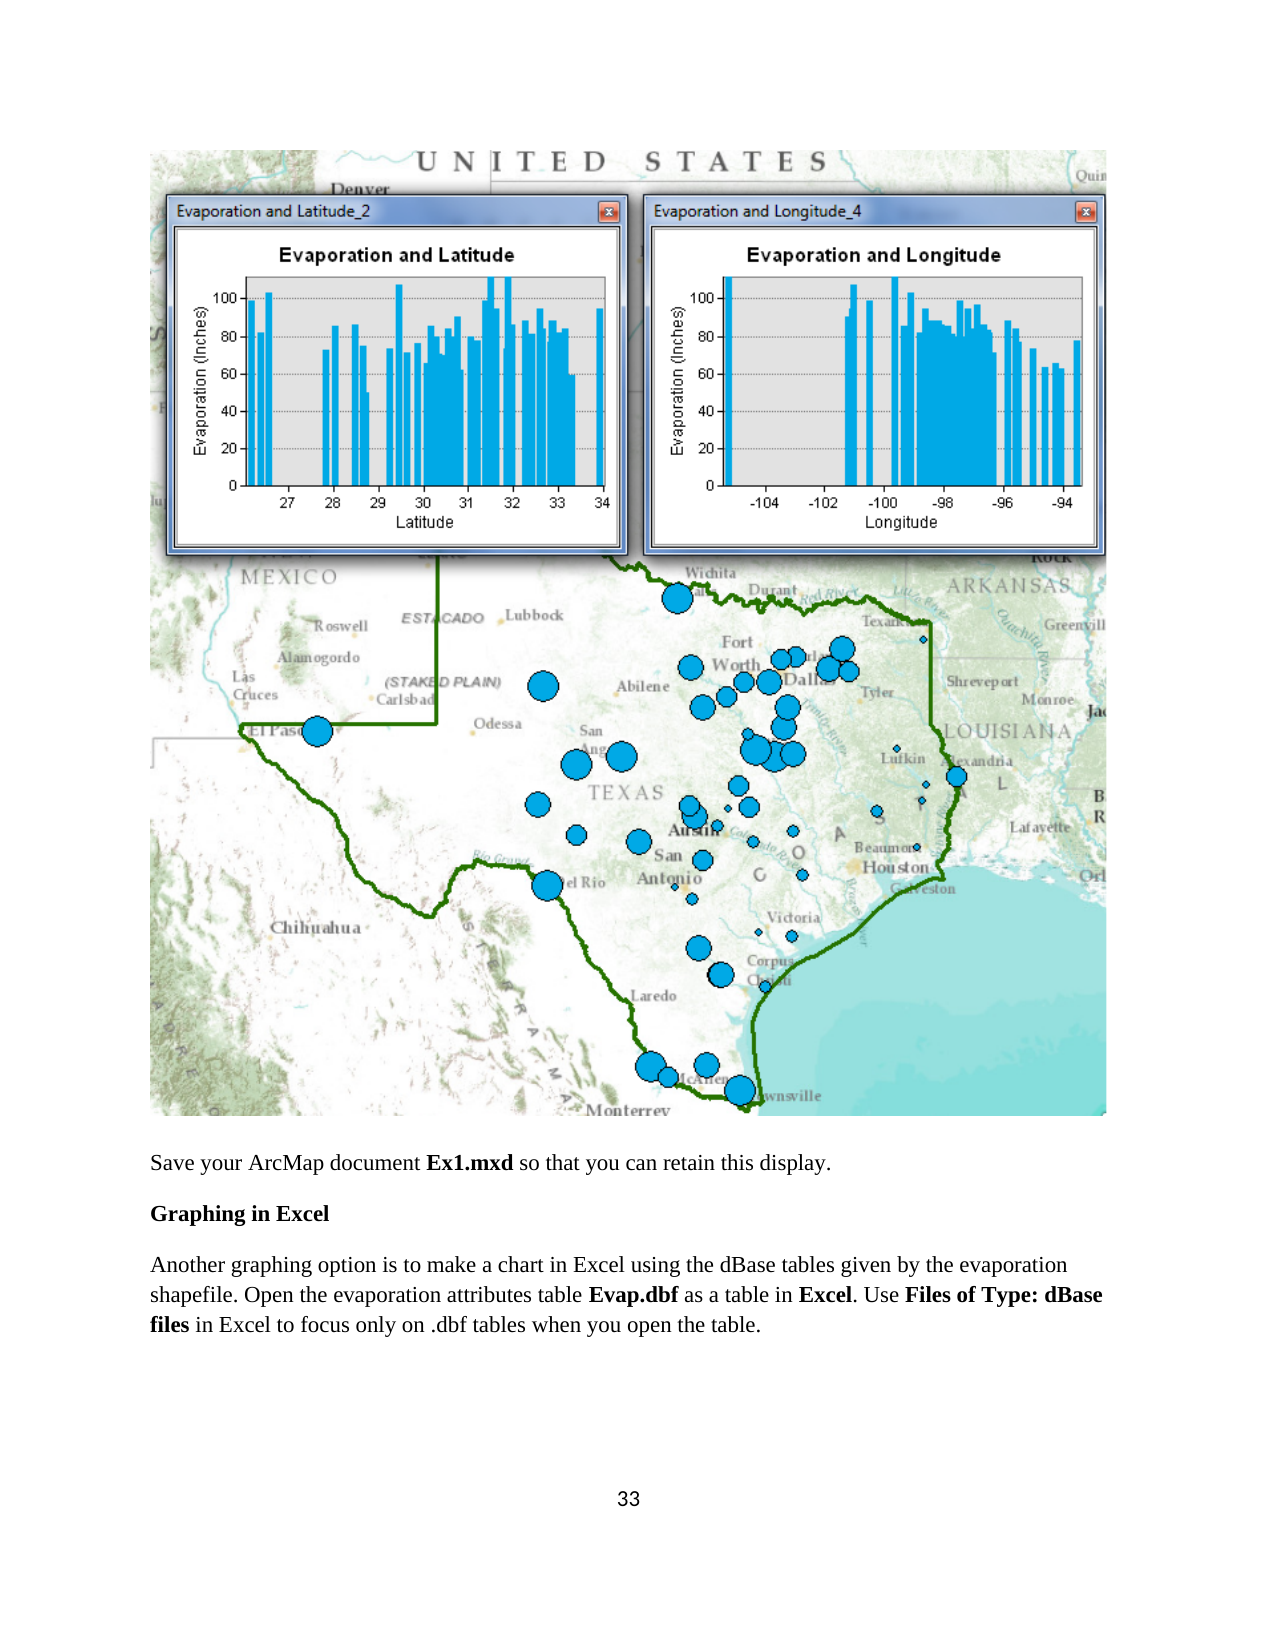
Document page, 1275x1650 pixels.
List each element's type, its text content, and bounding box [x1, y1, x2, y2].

text Another graphing option is to make a chart in Excel using the dBase tables given by the evaporation shapefile. Open the evaporation attributes table Evap.dbf as a table in Excel. Use Files of Type: dBase files in Excel to focus only on .dbf tables when you open the table. [150, 1251, 1106, 1338]
text Save your ArcMap document Ex1.mxd so that you can retain this display. [150, 1149, 1106, 1175]
picture [150, 150, 1107, 1116]
text Graphing in Excel [150, 1200, 1106, 1226]
